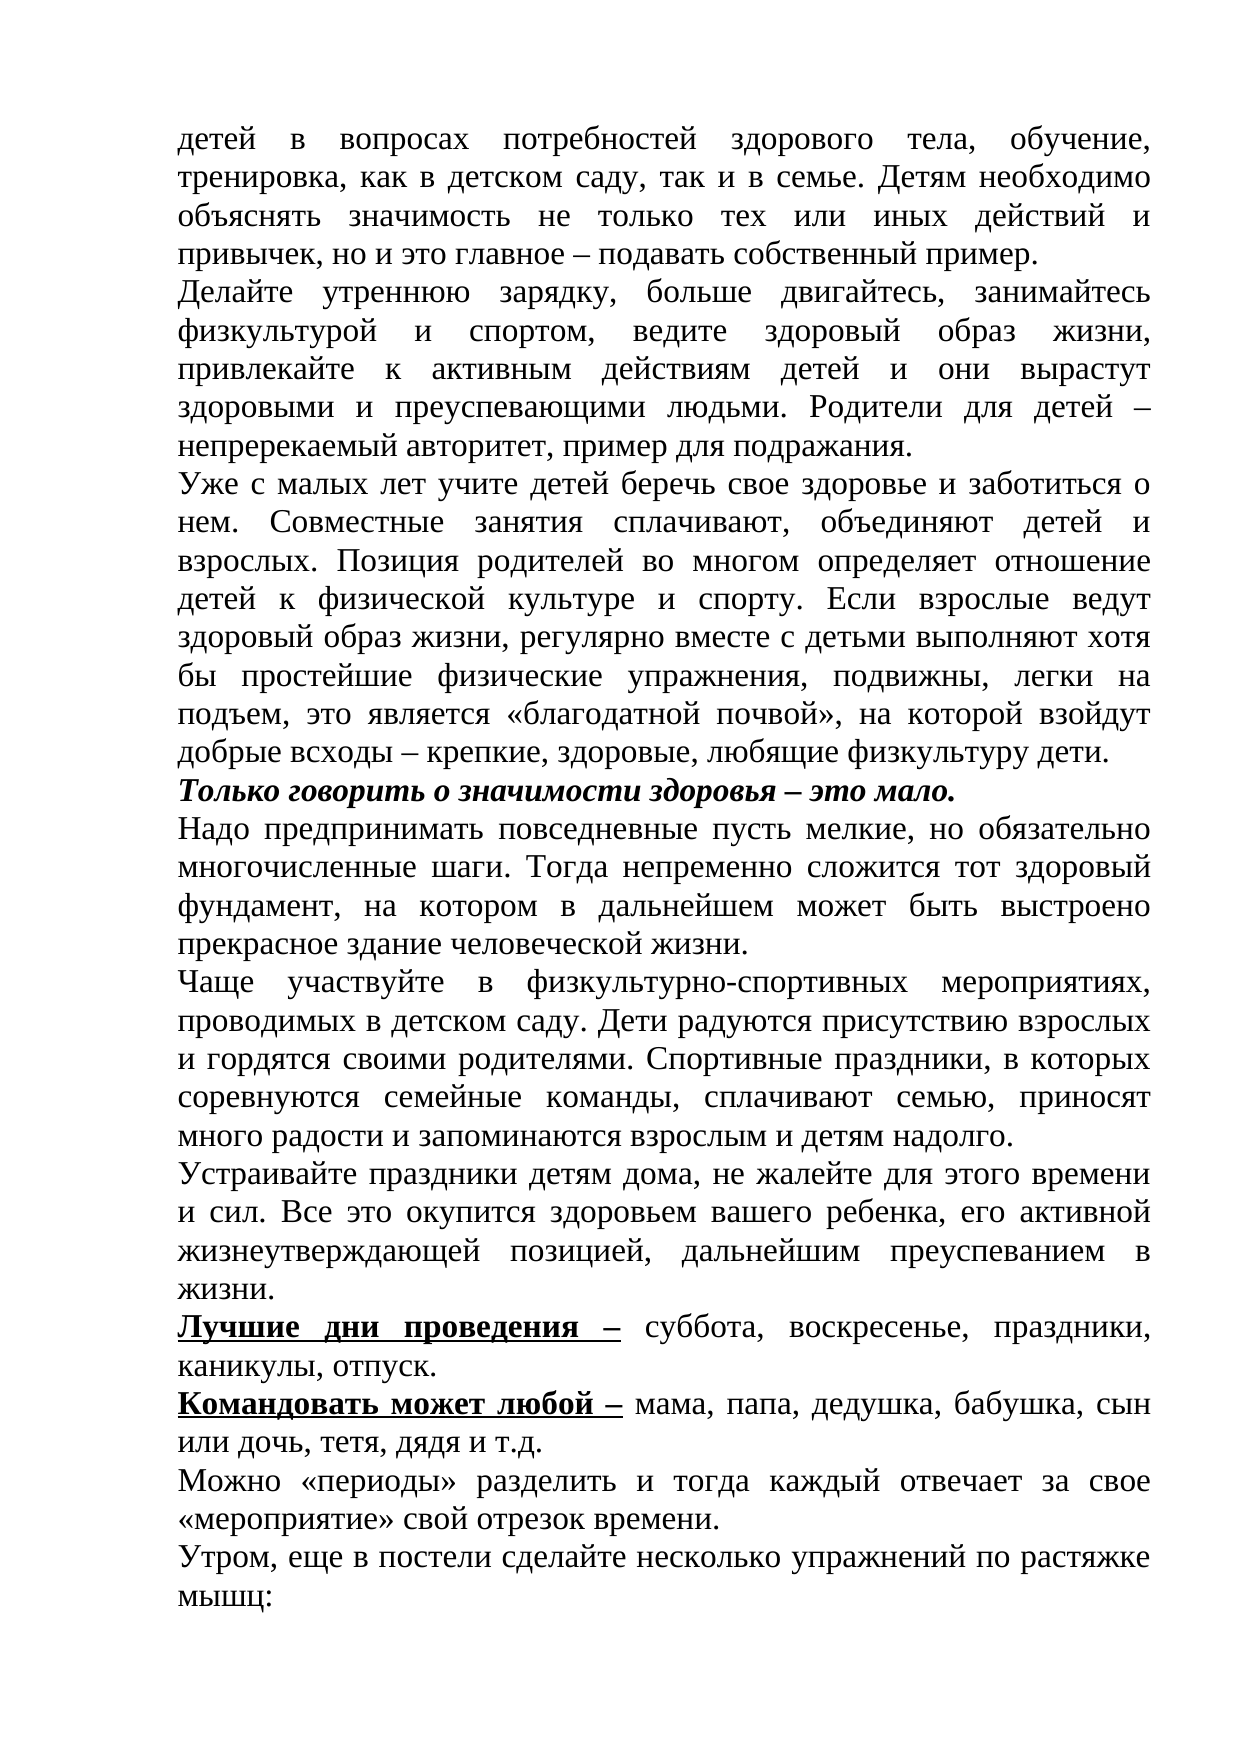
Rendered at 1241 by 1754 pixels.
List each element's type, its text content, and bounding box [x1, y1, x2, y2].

text Уже с малых лет учите детей беречь свое здоровье и заботиться о нем. Совместные занятия сплачивают, объединяют детей и взрослых. Позиция родителей во многом определяет отношение детей к физической культуре и спорту. Если взрослые ведут здоровый образ жизни, регулярно вместе с детьми выполняют хотя бы простейшие физические упражнения, подвижны, легки на подъем, это является «благодатной почвой», на которой взойдут добрые всходы – крепкие, здоровые, любящие физкультуру дети. [177, 463, 1152, 770]
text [177, 118, 1152, 271]
text Делайте утреннюю зарядку, больше двигайтесь, занимайтесь физкультурой и спортом, ведите здоровый образ жизни, привлекайте к активным действиям детей и они вырастут здоровыми и преуспевающими людьми. Родители для детей – непререкаемый авторитет, пример для подражания. [177, 271, 1152, 463]
text Утром, еще в постели сделайте несколько упражнений по растяжке мышц: [177, 1536, 1152, 1613]
text Только говорить о значимости здоровья – это мало. [177, 770, 1152, 808]
text Чаще участвуйте в физкультурно-спортивных мероприятиях, проводимых в детском саду. Дети радуются присутствию взрослых и гордятся своими родителями. Спортивные праздники, в которых соревнуются семейные команды, сплачивают семью, приносят много радости и запоминаются взрослым и детям надолго. [177, 961, 1152, 1153]
text Командовать может любой – мама, папа, дедушка, бабушка, сын или дочь, тетя, дядя и т.д. [177, 1383, 1152, 1460]
text Устраивайте праздники детям дома, не жалейте для этого времени и сил. Все это окупится здоровьем вашего ребенка, его активной жизнеутверждающей позицией, дальнейшим преуспеванием в жизни. [177, 1153, 1152, 1306]
text Можно «периоды» разделить и тогда каждый отвечает за свое «мероприятие» свой отрезок времени. [177, 1460, 1152, 1536]
text Надо предпринимать повседневные пусть мелкие, но обязательно многочисленные шаги. Тогда непременно сложится тот здоровый фундамент, на котором в дальнейшем может быть выстроено прекрасное здание человеческой жизни. [177, 808, 1152, 961]
text Лучшие дни проведения – суббота, воскресенье, праздники, каникулы, отпуск. [177, 1306, 1152, 1383]
